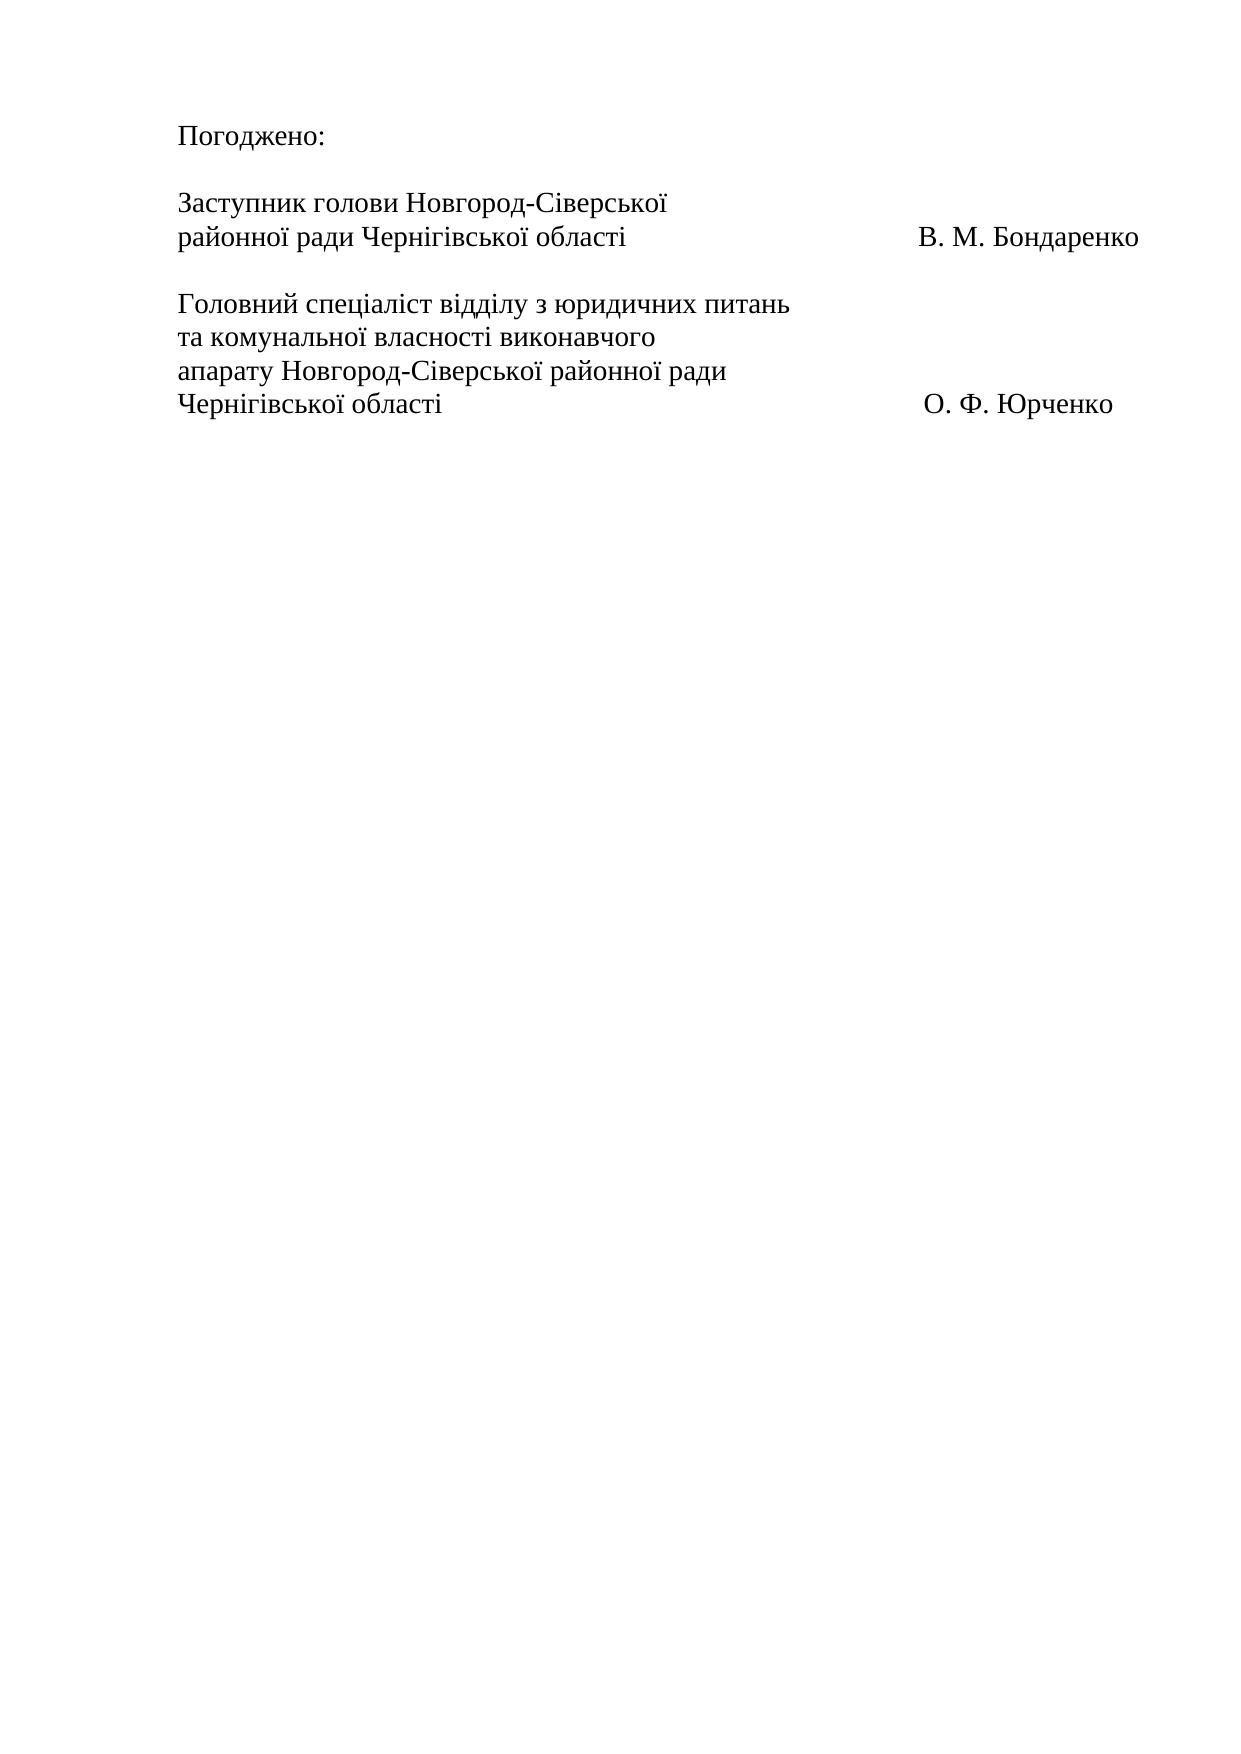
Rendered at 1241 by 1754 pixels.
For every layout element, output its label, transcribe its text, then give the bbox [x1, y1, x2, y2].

text Заступник голови Новгород-Сіверської [177, 185, 1152, 219]
text та комунальної власності виконавчого [177, 319, 1152, 353]
text апарату Новгород-Сіверської районної ради [177, 353, 1152, 386]
text Погоджено: [177, 118, 1152, 152]
text Головний спеціаліст відділу з юридичних питань [177, 286, 1152, 319]
text районної ради Чернігівської області В. М. Бондаренко [177, 219, 1152, 252]
text Чернігівської області О. Ф. Юрченко [177, 386, 1152, 420]
